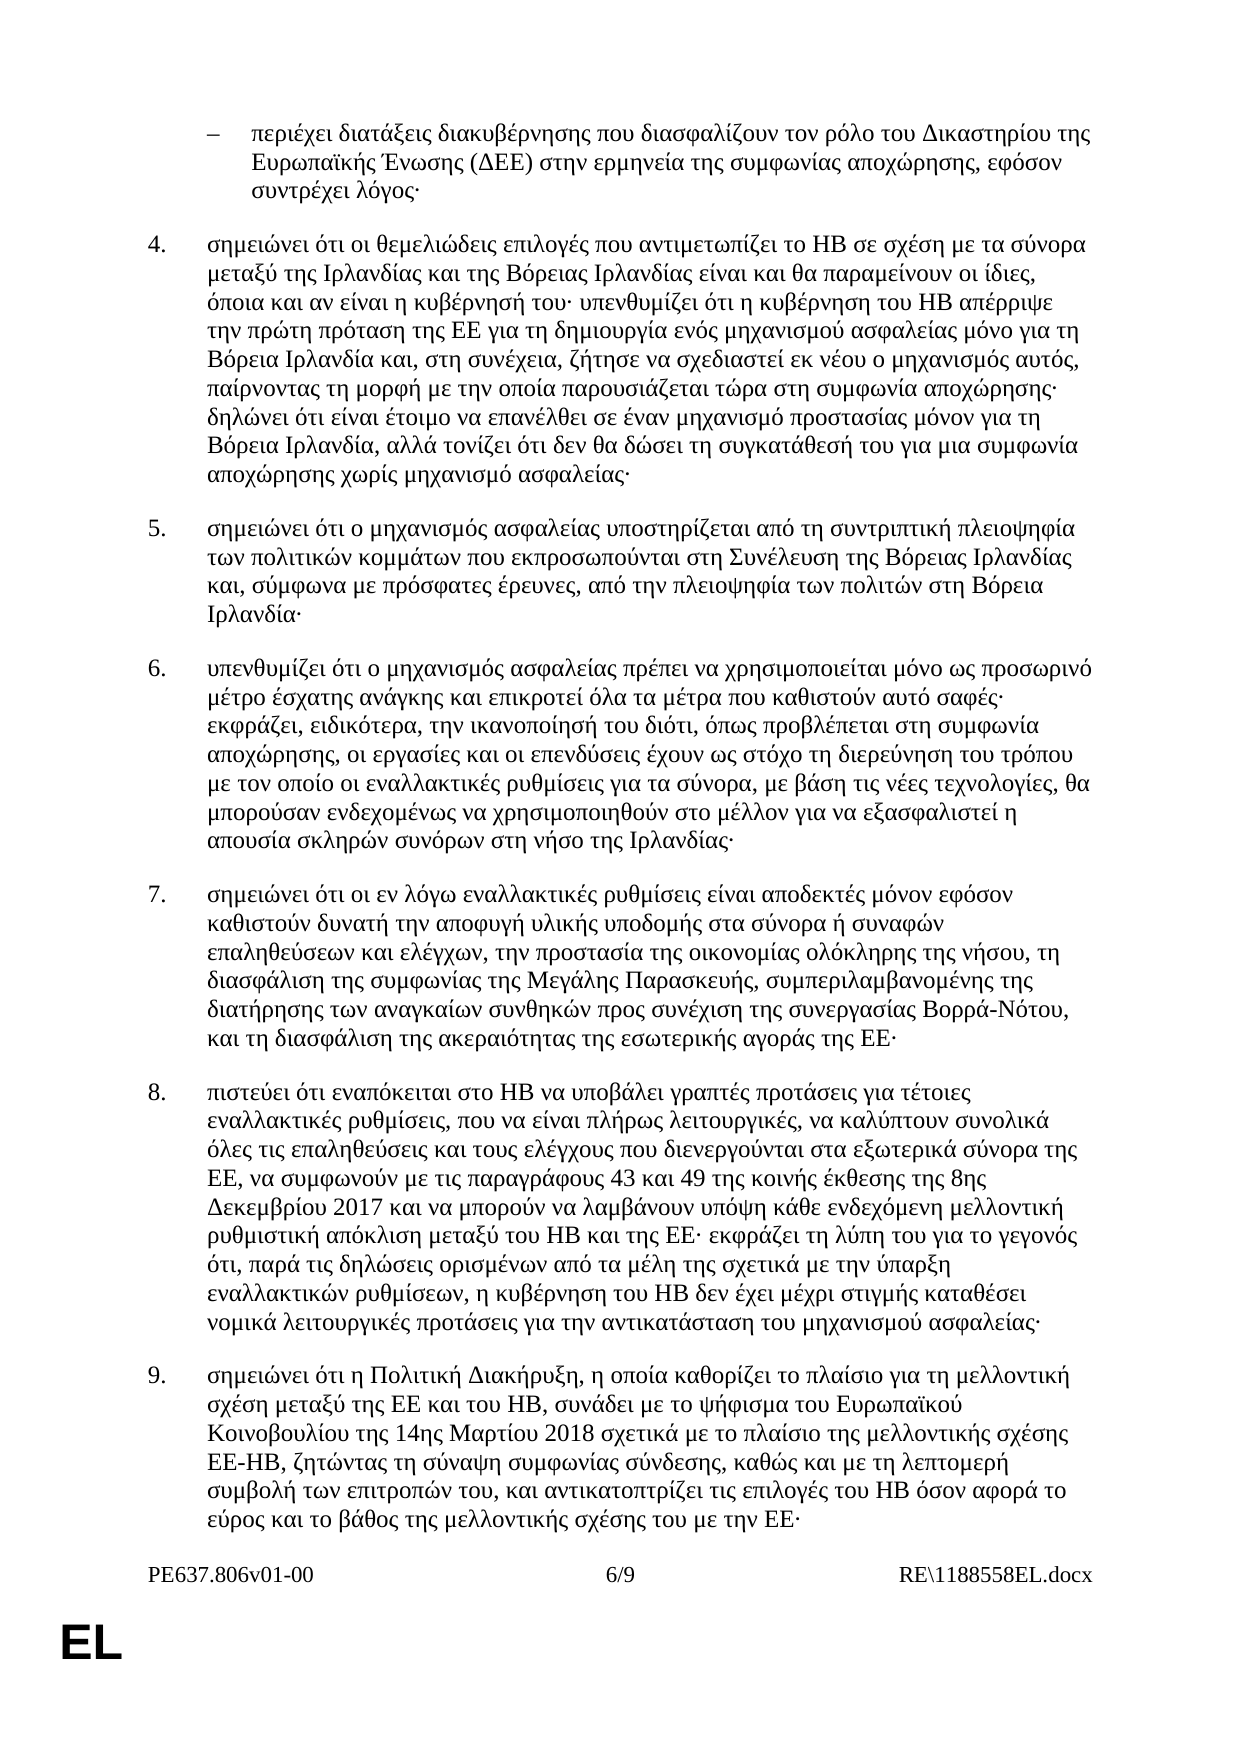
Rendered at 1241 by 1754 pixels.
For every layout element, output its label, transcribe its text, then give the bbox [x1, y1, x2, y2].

text 5. σημειώνει ότι ο μηχανισμός ασφαλείας υποστηρίζεται από τη συντριπτική πλειοψηφία των πολιτικών κομμάτων που εκπροσωπούνται στη Συνέλευση της Βόρειας Ιρλανδίας και, σύμφωνα με πρόσφατες έρευνες, από την πλειοψηφία των πολιτών στη Βόρεια Ιρλανδία· [148, 513, 1092, 628]
text 4. σημειώνει ότι οι θεμελιώδεις επιλογές που αντιμετωπίζει το ΗΒ σε σχέση με τα σύνορα μεταξύ της Ιρλανδίας και της Βόρειας Ιρλανδίας είναι και θα παραμείνουν οι ίδιες, όποια και αν είναι η κυβέρνησή του· υπενθυμίζει ότι η κυβέρνηση του ΗΒ απέρριψε την πρώτη πρόταση της ΕΕ για τη δημιουργία ενός μηχανισμού ασφαλείας μόνο για τη Βόρεια Ιρλανδία και, στη συνέχεια, ζήτησε να σχεδιαστεί εκ νέου ο μηχανισμός αυτός, παίρνοντας τη μορφή με την οποία παρουσιάζεται τώρα στη συμφωνία αποχώρησης· δηλώνει ότι είναι έτοιμο να επανέλθει σε έναν μηχανισμό προστασίας μόνον για τη Βόρεια Ιρλανδία, αλλά τονίζει ότι δεν θα δώσει τη συγκατάθεσή του για μια συμφωνία αποχώρησης χωρίς μηχανισμό ασφαλείας· [148, 229, 1092, 488]
text – περιέχει διατάξεις διακυβέρνησης που διασφαλίζουν τον ρόλο του Δικαστηρίου της Ευρωπαϊκής Ένωσης (ΔΕΕ) στην ερμηνεία της συμφωνίας αποχώρησης, εφόσον συντρέχει λόγος· [207, 118, 1092, 204]
text 7. σημειώνει ότι οι εν λόγω εναλλακτικές ρυθμίσεις είναι αποδεκτές μόνον εφόσον καθιστούν δυνατή την αποφυγή υλικής υποδομής στα σύνορα ή συναφών επαληθεύσεων και ελέγχων, την προστασία της οικονομίας ολόκληρης της νήσου, τη διασφάλιση της συμφωνίας της Μεγάλης Παρασκευής, συμπεριλαμβανομένης της διατήρησης των αναγκαίων συνθηκών προς συνέχιση της συνεργασίας Βορρά-Νότου, και τη διασφάλιση της ακεραιότητας της εσωτερικής αγοράς της ΕΕ· [148, 879, 1092, 1052]
text 6. υπενθυμίζει ότι ο μηχανισμός ασφαλείας πρέπει να χρησιμοποιείται μόνο ως προσωρινό μέτρο έσχατης ανάγκης και επικροτεί όλα τα μέτρα που καθιστούν αυτό σαφές· εκφράζει, ειδικότερα, την ικανοποίησή του διότι, όπως προβλέπεται στη συμφωνία αποχώρησης, οι εργασίες και οι επενδύσεις έχουν ως στόχο τη διερεύνηση του τρόπου με τον οποίο οι εναλλακτικές ρυθμίσεις για τα σύνορα, με βάση τις νέες τεχνολογίες, θα μπορούσαν ενδεχομένως να χρησιμοποιηθούν στο μέλλον για να εξασφαλιστεί η απουσία σκληρών συνόρων στη νήσο της Ιρλανδίας· [148, 653, 1092, 854]
text 9. σημειώνει ότι η Πολιτική Διακήρυξη, η οποία καθορίζει το πλαίσιο για τη μελλοντική σχέση μεταξύ της ΕΕ και του ΗΒ, συνάδει με το ψήφισμα του Ευρωπαϊκού Κοινοβουλίου της 14ης Μαρτίου 2018 σχετικά με το πλαίσιο της μελλοντικής σχέσης ΕΕ-ΗΒ, ζητώντας τη σύναψη συμφωνίας σύνδεσης, καθώς και με τη λεπτομερή συμβολή των επιτροπών του, και αντικατοπτρίζει τις επιλογές του ΗΒ όσον αφορά το εύρος και το βάθος της μελλοντικής σχέσης του με την ΕΕ· [148, 1361, 1092, 1533]
text 8. πιστεύει ότι εναπόκειται στο ΗΒ να υποβάλει γραπτές προτάσεις για τέτοιες εναλλακτικές ρυθμίσεις, που να είναι πλήρως λειτουργικές, να καλύπτουν συνολικά όλες τις επαληθεύσεις και τους ελέγχους που διενεργούνται στα εξωτερικά σύνορα της ΕΕ, να συμφωνούν με τις παραγράφους 43 και 49 της κοινής έκθεσης της 8ης Δεκεμβρίου 2017 και να μπορούν να λαμβάνουν υπόψη κάθε ενδεχόμενη μελλοντική ρυθμιστική απόκλιση μεταξύ του ΗΒ και της ΕΕ· εκφράζει τη λύπη του για το γεγονός ότι, παρά τις δηλώσεις ορισμένων από τα μέλη της σχετικά με την ύπαρξη εναλλακτικών ρυθμίσεων, η κυβέρνηση του ΗΒ δεν έχει μέχρι στιγμής καταθέσει νομικά λειτουργικές προτάσεις για την αντικατάσταση του μηχανισμού ασφαλείας· [148, 1077, 1092, 1336]
